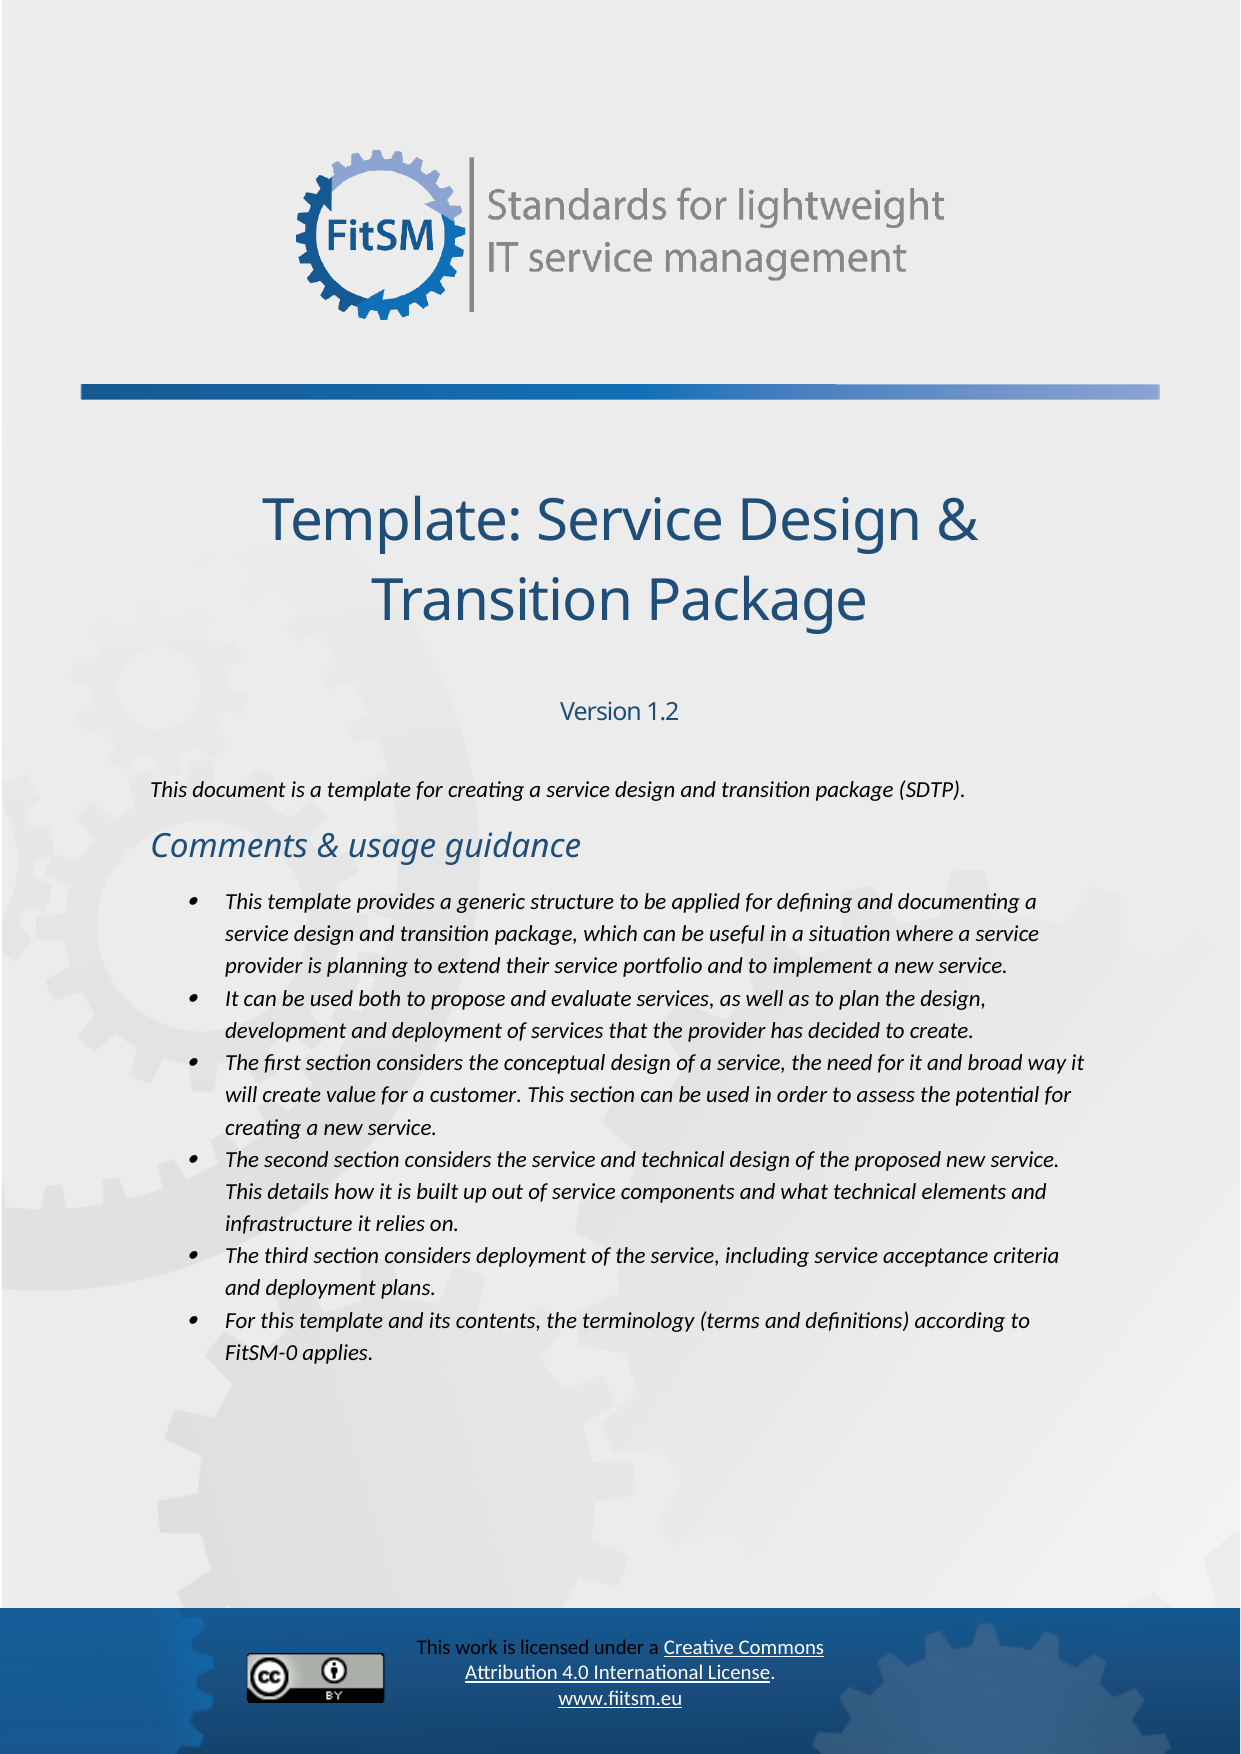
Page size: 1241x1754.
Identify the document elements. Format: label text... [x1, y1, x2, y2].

list The third section considers deployment of the service, including service acceptance criteria and deployment plans. [187, 1241, 1090, 1302]
list This template provides a generic structure to be applied for defining and documenting a service design and transition package, which can be useful in a situation where a service provider is planning to extend their service portfolio and to implement a new service. [187, 887, 1090, 980]
text This document is a template for creating a service design and transition package (SDTP). [150, 775, 1090, 803]
title Version 1.2 [150, 694, 1090, 728]
list For this template and its contents, the terminology (terms and definitions) according to FitSM-0 applies. [187, 1306, 1090, 1366]
list The second section considers the service and technical design of the proposed new service. This details how it is built up out of service components and what technical elements and infrastructure it relies on. [187, 1145, 1090, 1237]
list The first section considers the conceptual design of a service, the need for it and broad way it will create value for a customer. This section can be used in order to assess the potential for creating a new service. [187, 1048, 1090, 1141]
list It can be used both to propose and evaluate services, as well as to plan the design, development and deployment of services that the provider has decided to create. [187, 984, 1090, 1044]
picture [0, 0, 1241, 1754]
text Comments & usage guidance [150, 822, 1090, 867]
